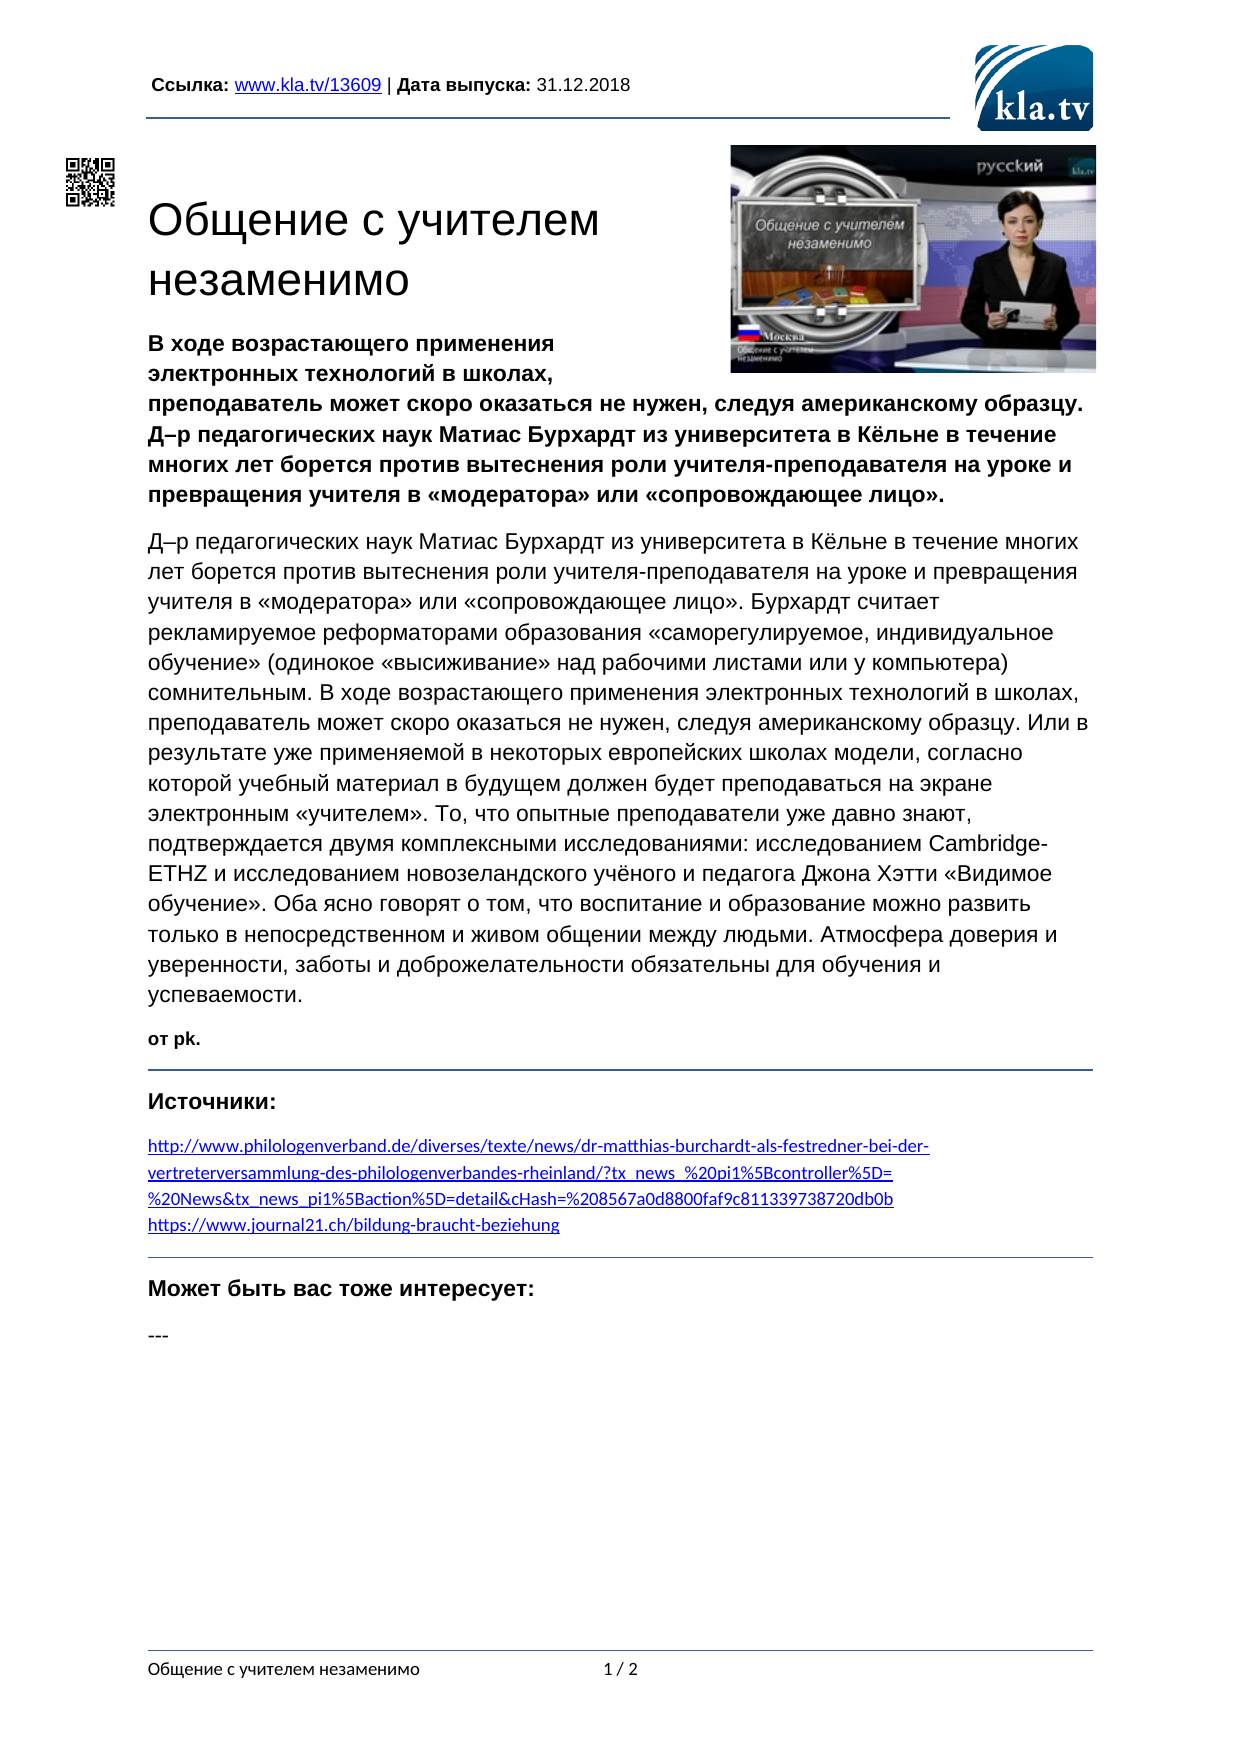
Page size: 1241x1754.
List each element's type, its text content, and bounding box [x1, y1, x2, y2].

text Д–р педагогических наук Матиас Бурхардт из университета в Кёльне в течение многих лет борется против вытеснения роли учителя-преподавателя на уроке и превращения учителя в «модератора» или «сопровождающее лицо». Бурхардт считает рекламируемое реформаторами образования «саморегулируемое, индивидуальное обучение» (одинокое «высиживание» над рабочими листами или у компьютера) сомнительным. В ходе возрастающего применения электронных технологий в школах, преподаватель может скоро оказаться не нужен, следуя американскому образцу. Или в результате уже применяемой в некоторых европейских школах модели, согласно которой учебный материал в будущем должен будет преподаваться на экране электронным «учителем». То, что опытные преподаватели уже давно знают, подтверждается двумя комплексными исследованиями: исследованием Cambridge-ETHZ и исследованием новозеландского учёного и педагога Джона Хэтти «Видимое обучение». Оба ясно говорят о том, что воспитание и образование можно развить только в непосредственном и живом общении между людьми. Атмосфера доверия и уверенности, заботы и доброжелательности обязательны для обучения и успеваемости. [148, 528, 1093, 1007]
text Общение с учителем незаменимо [148, 192, 1093, 306]
text Может быть вас тоже интересует: [148, 1258, 1093, 1301]
text --- [148, 1322, 1093, 1350]
text В ходе возрастающего применения электронных технологий в школах, преподаватель может скоро оказаться не нужен, следуя американскому образцу. Д–р педагогических наук Матиас Бурхардт из университета в Кёльне в течение многих лет борется против вытеснения роли учителя-преподавателя на уроке и превращения учителя в «модератора» или «сопровождающее лицо». [148, 330, 1093, 507]
text от pk. [148, 1028, 1093, 1049]
text Источники: [148, 1071, 1093, 1114]
text http://www.philologenverband.de/diverses/texte/news/dr-matthias-burchardt-als-festredner-bei-der-vertreterversammlung-des-philologenverbandes-rheinland/?tx_news_%20pi1%5Bcontroller%5D=%20News&tx_news_pi1%5Baction%5D=detail&cHash=%208567a0d8800faf9c811339738720db0b https://www.journal21.ch/bildung-braucht-beziehung [148, 1134, 1093, 1236]
